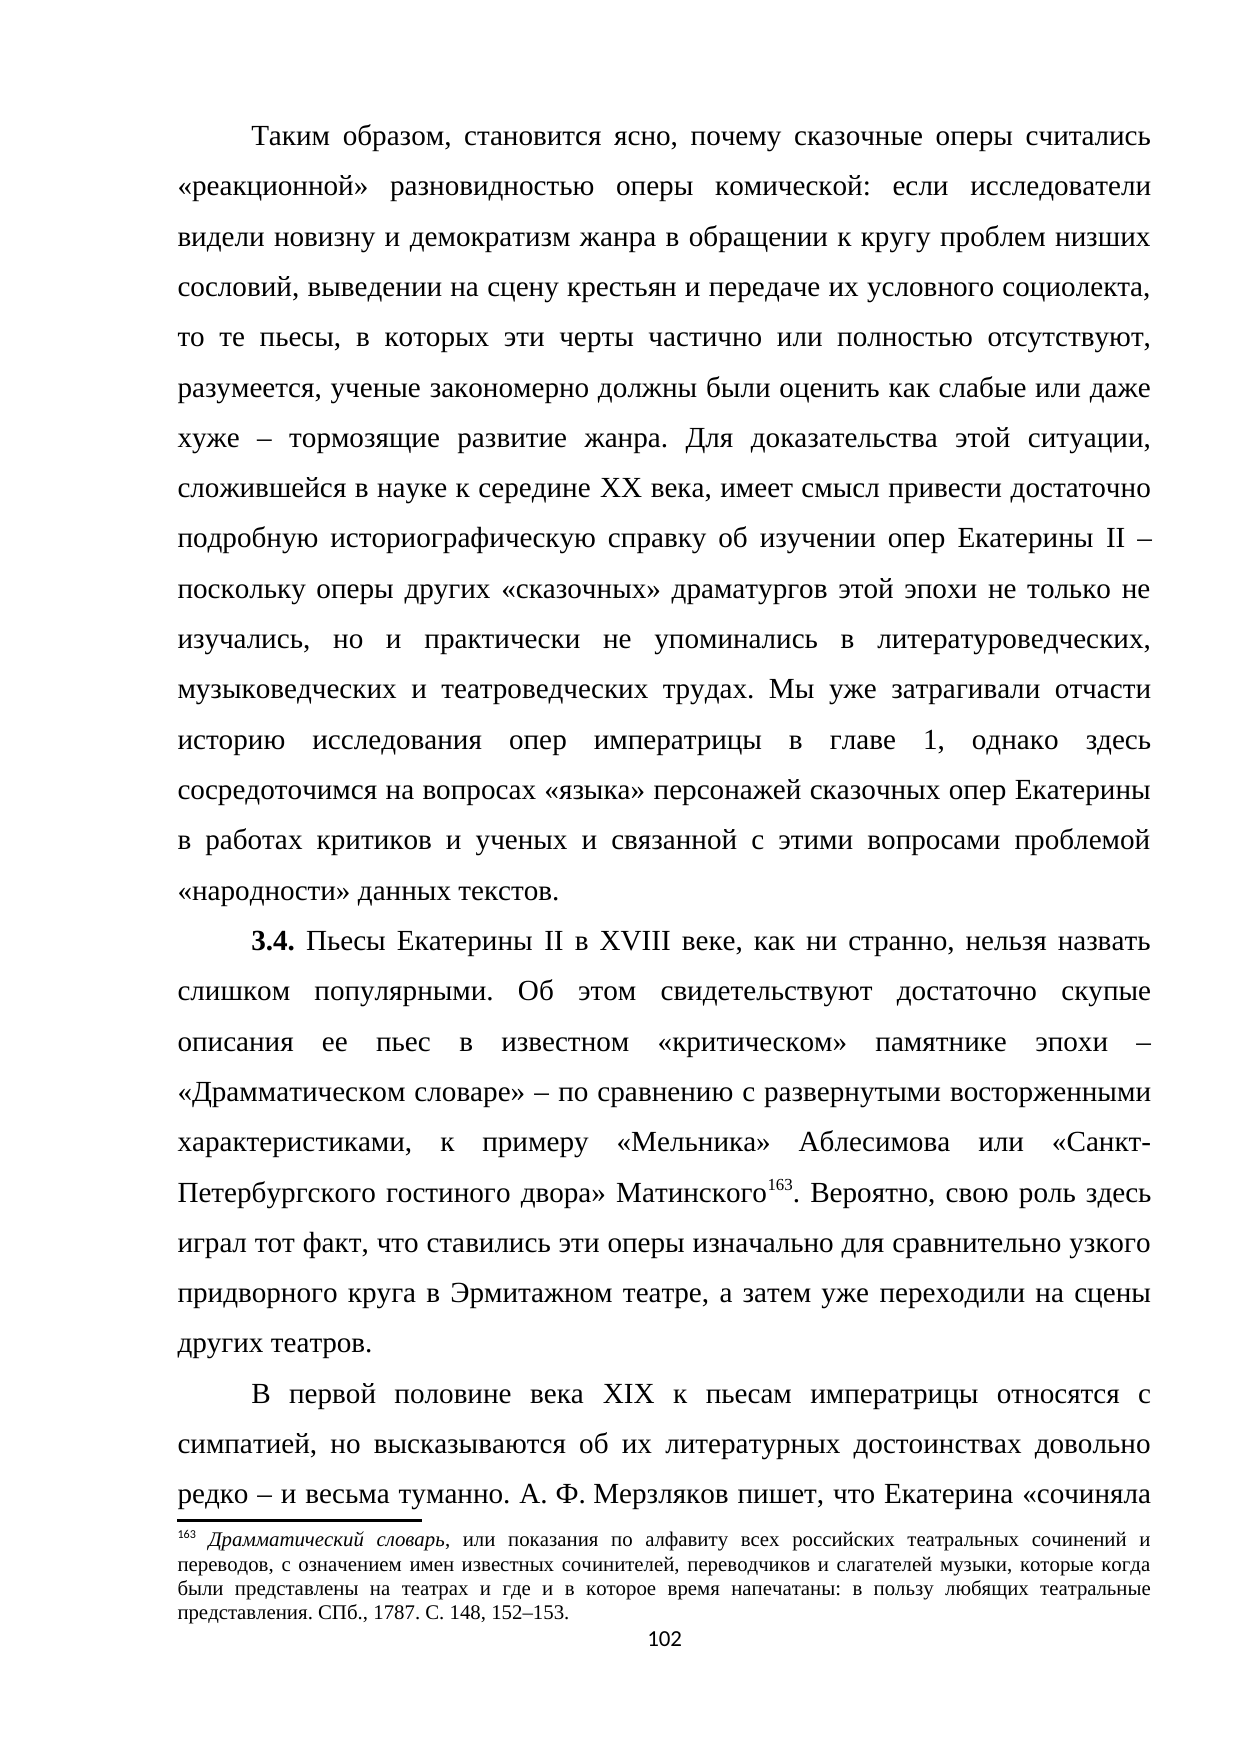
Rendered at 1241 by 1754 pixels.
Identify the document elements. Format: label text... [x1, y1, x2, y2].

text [177, 1376, 1152, 1510]
text Таким образом, становится ясно, почему сказочные оперы считались «реакционной» разновидностью оперы комической: если исследователи видели новизну и демократизм жанра в обращении к кругу проблем низших сословий, выведении на сцену крестьян и передаче их условного социолекта, то те пьесы, в которых эти черты частично или полностью отсутствуют, разумеется, ученые закономерно должны были оценить как слабые или даже хуже – тормозящие развитие жанра. Для доказательства этой ситуации, сложившейся в науке к середине XX века, имеет смысл привести достаточно подробную историографическую справку об изучении опер Екатерины II – поскольку оперы других «сказочных» драматургов этой эпохи не только не изучались, но и практически не упоминались в литературоведческих, музыковедческих и театроведческих трудах. Мы уже затрагивали отчасти историю исследования опер императрицы в главе 1, однако здесь сосредоточимся на вопросах «языка» персонажей сказочных опер Екатерины в работах критиков и ученых и связанной с этими вопросами проблемой «народности» данных текстов. [177, 118, 1152, 906]
text 3.4. Пьесы Екатерины II в XVIII веке, как ни странно, нельзя назвать слишком популярными. Об этом свидетельствуют достаточно скупые описания ее пьес в известном «критическом» памятнике эпохи – «Драмматическом словаре» – по сравнению с развернутыми восторженными характеристиками, к примеру «Мельника» Аблесимова или «Санкт-Петербургского гостиного двора» Матинского. Вероятно, свою роль здесь играл тот факт, что ставились эти оперы изначально для сравнительно узкого придворного круга в Эрмитажном театре, а затем уже переходили на сцены других театров. [177, 923, 1152, 1359]
